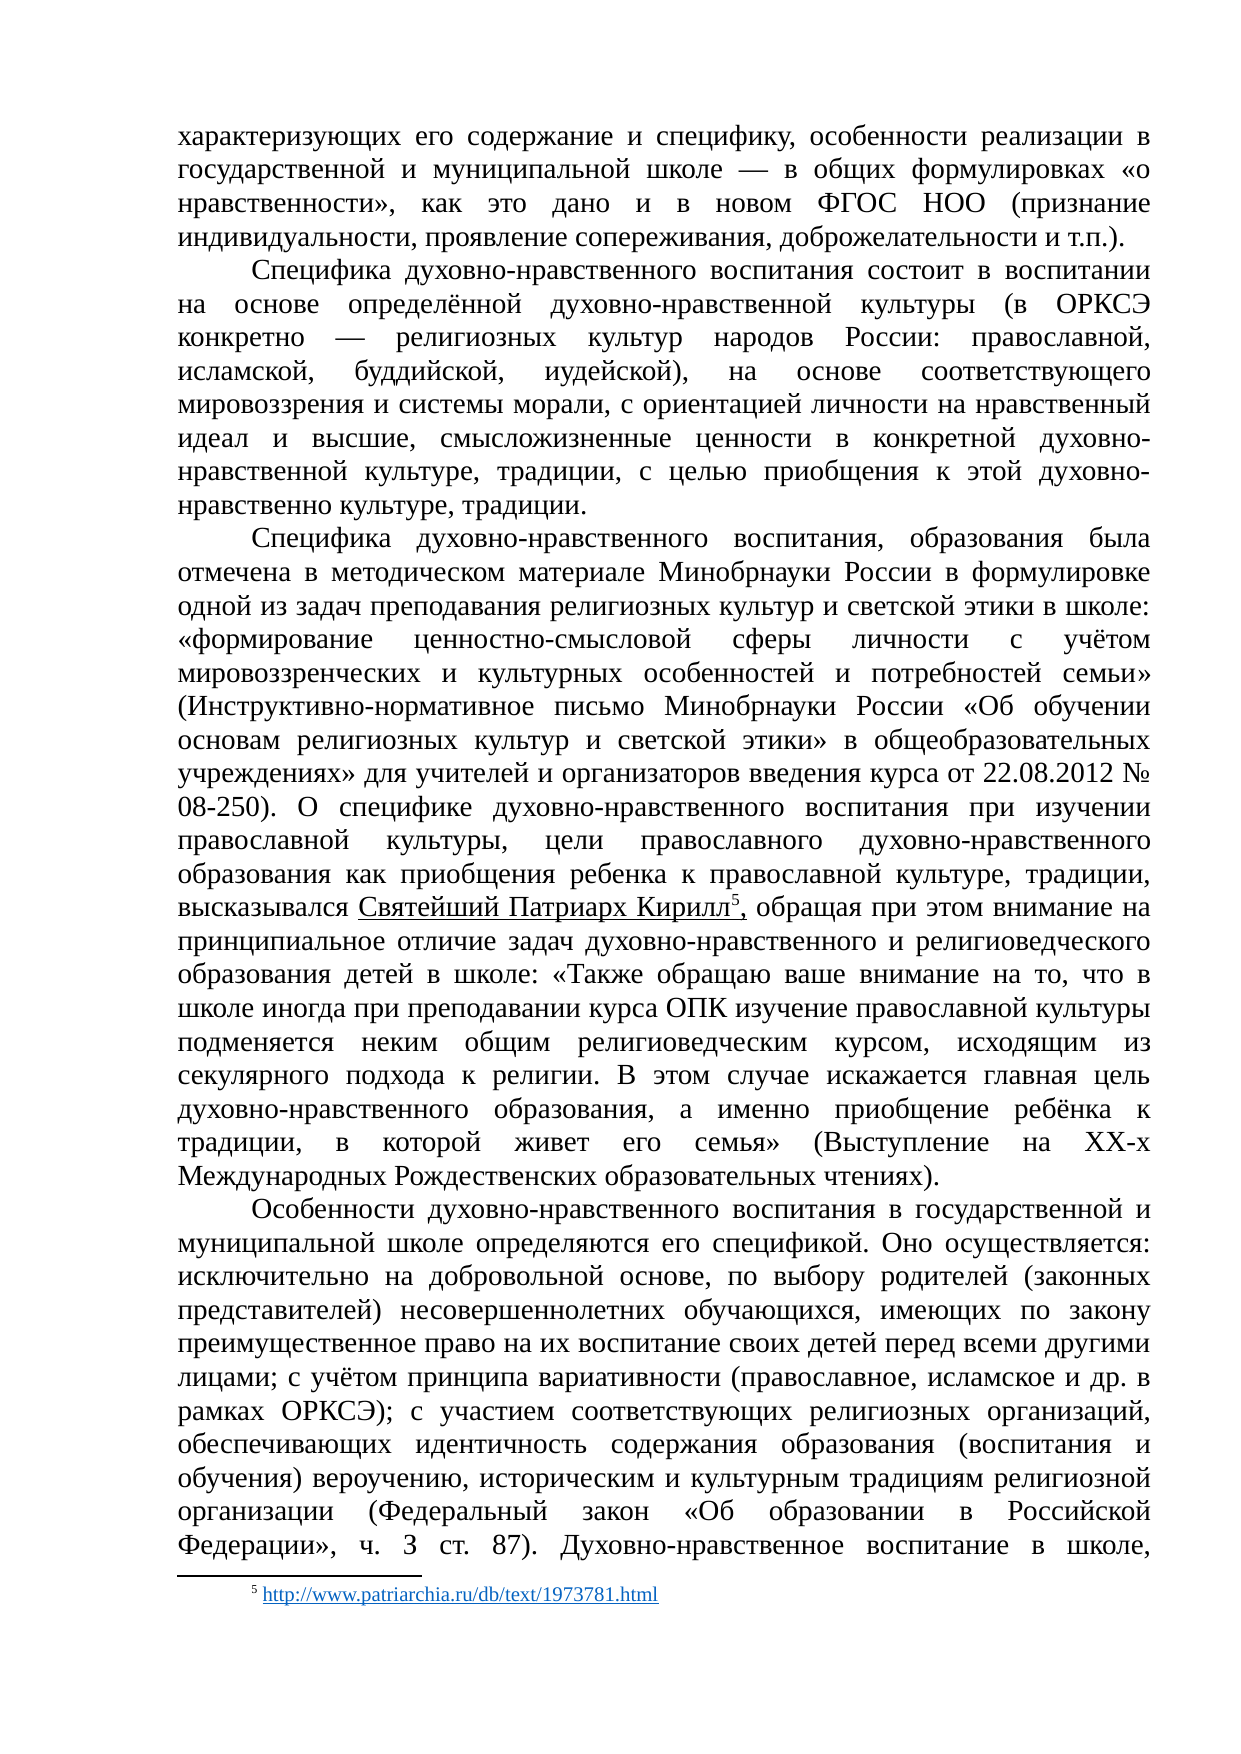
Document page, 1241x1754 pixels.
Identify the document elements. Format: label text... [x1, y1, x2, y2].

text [177, 118, 1152, 252]
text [177, 1191, 1152, 1560]
text Специфика духовно-нравственного воспитания, образования была отмечена в методическом материале Минобрнауки России в формулировке одной из задач преподавания религиозных культур и светской этики в школе: «формирование ценностно-смысловой сферы личности с учётом мировоззренческих и культурных особенностей и потребностей семьи» (Инструктивно-нормативное письмо Минобрнауки России «Об обучении основам религиозных культур и светской этики» в общеобразовательных учреждениях» для учителей и организаторов введения курса от 22.08.2012 № 08-250). О специфике духовно-нравственного воспитания при изучении православной культуры, цели православного духовно-нравственного образования как приобщения ребенка к православной культуре, традиции, высказывался Святейший Патриарх Кирилл, обращая при этом внимание на принципиальное отличие задач духовно-нравственного и религиоведческого образования детей в школе: «Также обращаю ваше внимание на то, что в школе иногда при преподавании курса ОПК изучение православной культуры подменяется неким общим религиоведческим курсом, исходящим из секулярного подхода к религии. В этом случае искажается главная цель духовно-нравственного образования, а именно приобщение ребёнка к традиции, в которой живет его семья» (Выступление на XX-х Международных Рождественских образовательных чтениях). [177, 521, 1152, 1191]
text Специфика духовно-нравственного воспитания состоит в воспитании на основе определённой духовно-нравственной культуры (в ОРКСЭ конкретно — религиозных культур народов России: православной, исламской, буддийской, иудейской), на основе соответствующего мировоззрения и системы морали, с ориентацией личности на нравственный идеал и высшие, смысложизненные ценности в конкретной духовно-нравственной культуре, традиции, с целью приобщения к этой духовно-нравственно культуре, традиции. [177, 252, 1152, 521]
